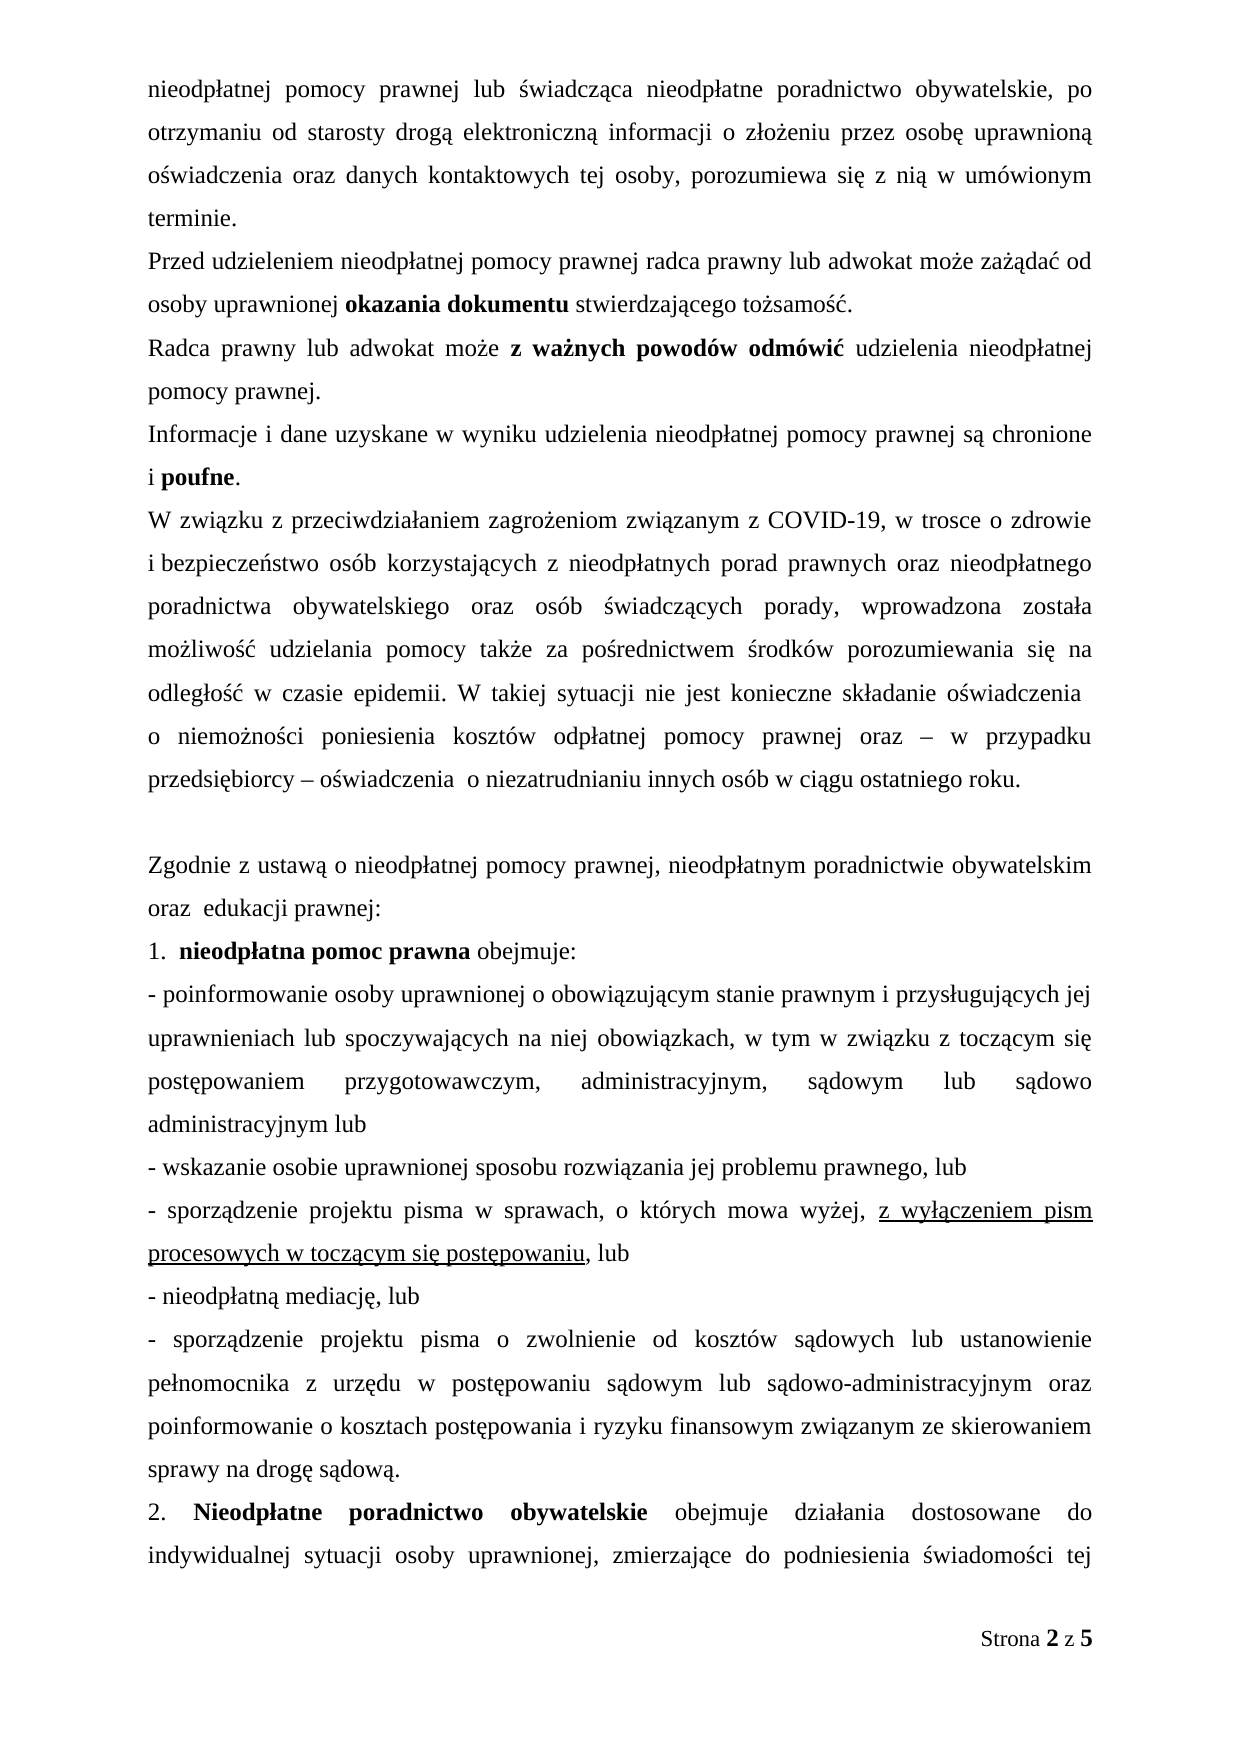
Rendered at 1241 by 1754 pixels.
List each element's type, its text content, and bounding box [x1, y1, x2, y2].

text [148, 1497, 1093, 1569]
text Informacje i dane uzyskane w wyniku udzielenia nieodpłatnej pomocy prawnej są chronione i poufne. [148, 419, 1093, 491]
text Przed udzieleniem nieodpłatnej pomocy prawnej radca prawny lub adwokat może zażądać od osoby uprawnionej okazania dokumentu stwierdzającego tożsamość. [148, 246, 1093, 318]
text - wskazanie osobie uprawnionej sposobu rozwiązania jej problemu prawnego, lub [148, 1152, 1093, 1181]
text 1. nieodpłatna pomoc prawna obejmuje: [148, 936, 1093, 965]
text - nieodpłatną mediację, lub [148, 1281, 1093, 1310]
text - sporządzenie projektu pisma w sprawach, o których mowa wyżej, z wyłączeniem pism procesowych w toczącym się postępowaniu, lub [148, 1195, 1093, 1267]
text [148, 74, 1093, 232]
text - poinformowanie osoby uprawnionej o obowiązującym stanie prawnym i przysługujących jej uprawnieniach lub spoczywających na niej obowiązkach, w tym w związku z toczącym się postępowaniem przygotowawczym, administracyjnym, sądowym lub sądowo administracyjnym lub [148, 979, 1093, 1138]
text W związku z przeciwdziałaniem zagrożeniom związanym z COVID-19, w trosce o zdrowie i bezpieczeństwo osób korzystających z nieodpłatnych porad prawnych oraz nieodpłatnego poradnictwa obywatelskiego oraz osób świadczących porady, wprowadzona została możliwość udzielania pomocy także za pośrednictwem środków porozumiewania się na odległość w czasie epidemii. W takiej sytuacji nie jest konieczne składanie oświadczenia o niemożności poniesienia kosztów odpłatnej pomocy prawnej oraz – w przypadku przedsiębiorcy – oświadczenia o niezatrudnianiu innych osób w ciągu ostatniego roku. [148, 505, 1093, 793]
text Zgodnie z ustawą o nieodpłatnej pomocy prawnej, nieodpłatnym poradnictwie obywatelskim oraz edukacji prawnej: [148, 850, 1093, 922]
text Radca prawny lub adwokat może z ważnych powodów odmówić udzielenia nieodpłatnej pomocy prawnej. [148, 333, 1093, 404]
text - sporządzenie projektu pisma o zwolnienie od kosztów sądowych lub ustanowienie pełnomocnika z urzędu w postępowaniu sądowym lub sądowo-administracyjnym oraz poinformowanie o kosztach postępowania i ryzyku finansowym związanym ze skierowaniem sprawy na drogę sądową. [148, 1324, 1093, 1483]
